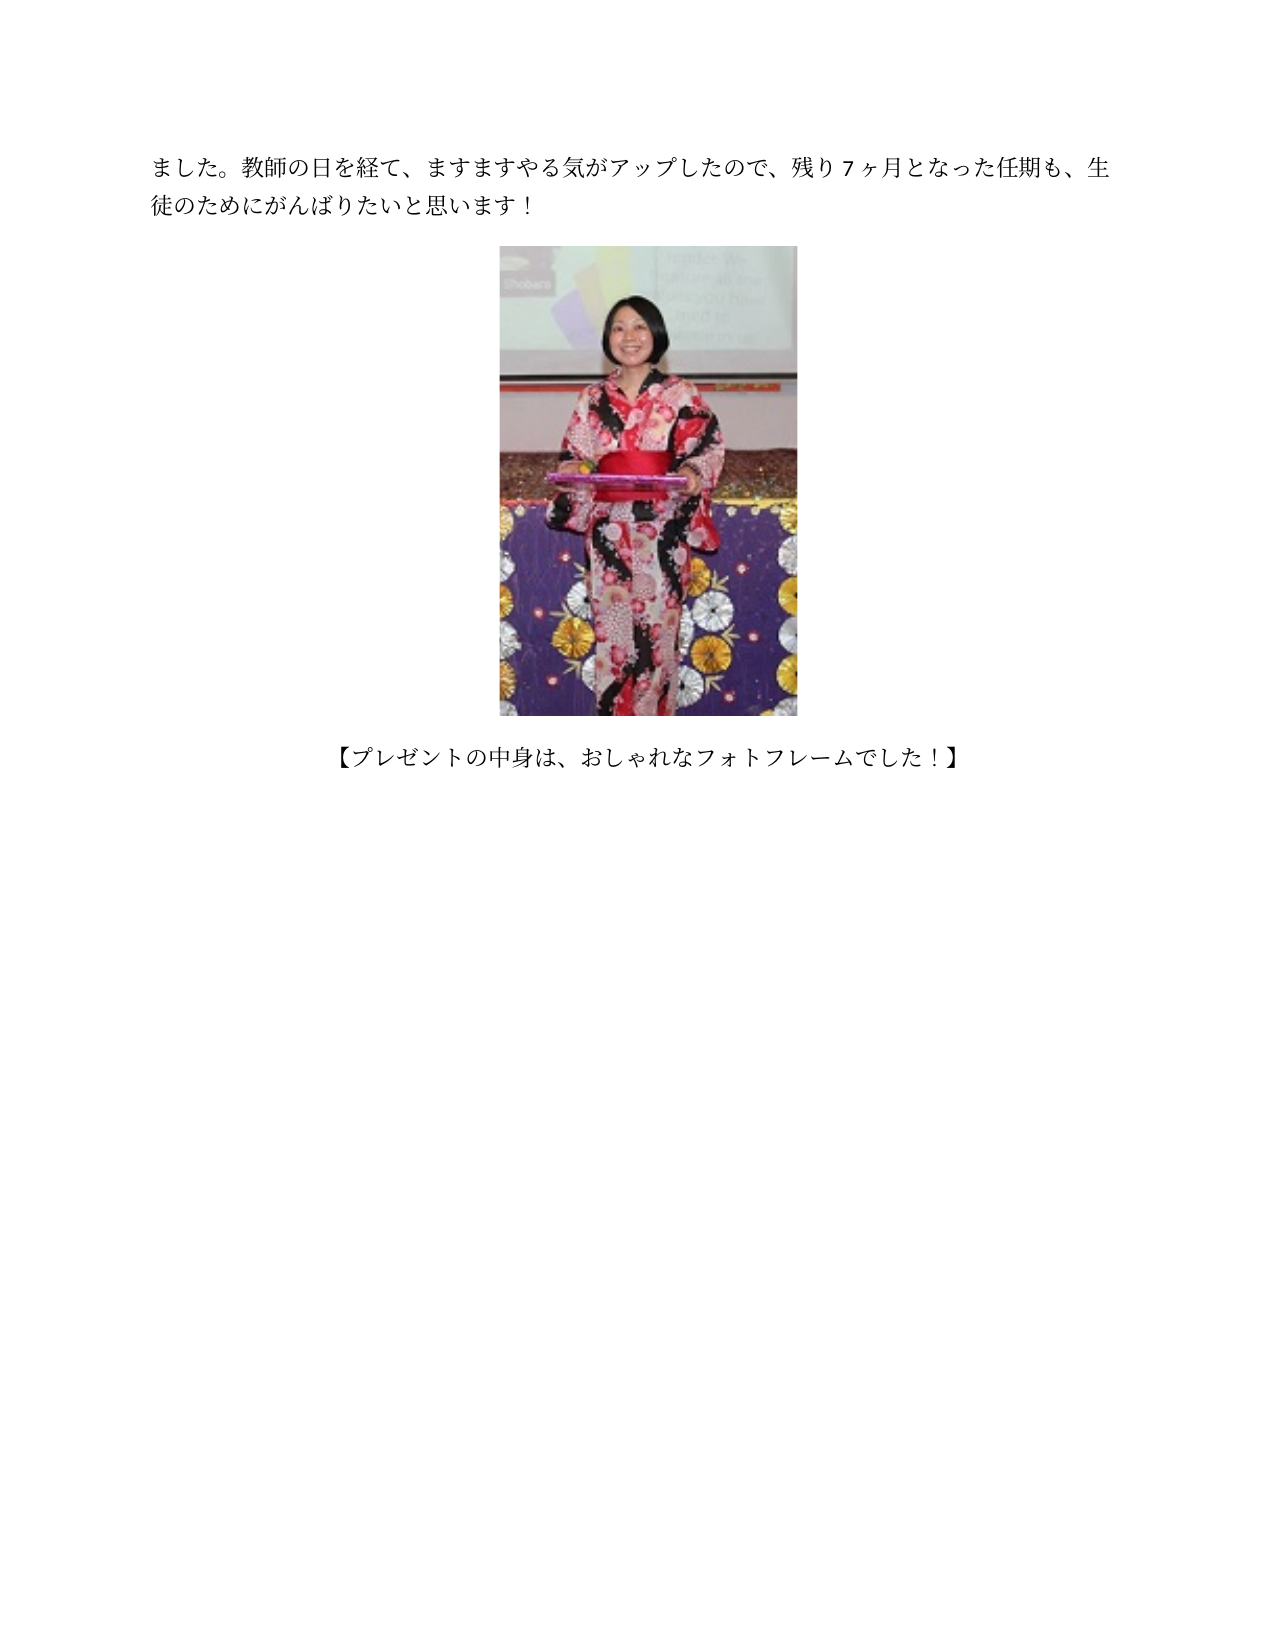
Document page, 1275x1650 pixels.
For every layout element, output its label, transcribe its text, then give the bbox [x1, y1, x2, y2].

text 【プレゼントの中身は、おしゃれなフォトフレームでした！】 [150, 740, 1125, 773]
picture [499, 246, 798, 716]
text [150, 150, 1125, 221]
